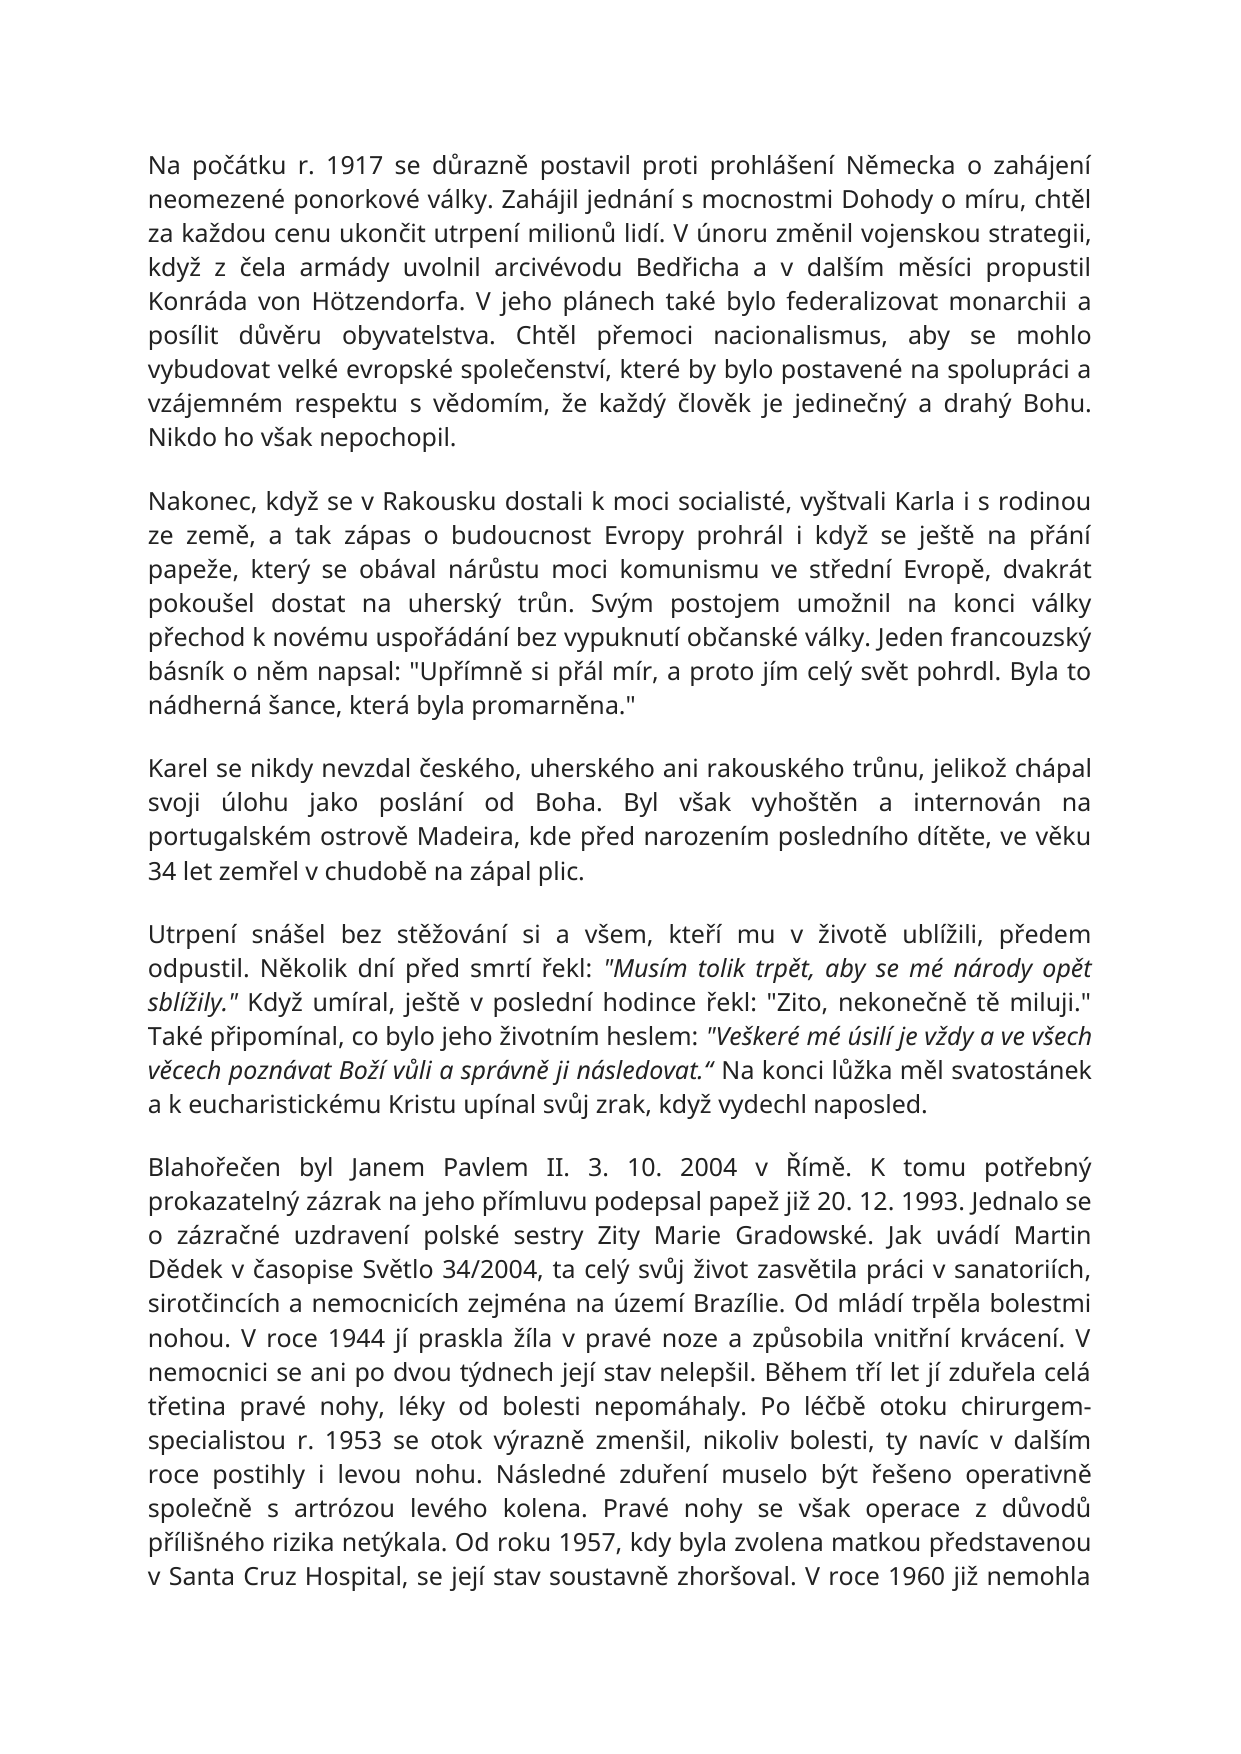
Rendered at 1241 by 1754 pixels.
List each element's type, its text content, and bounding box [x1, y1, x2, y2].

text Utrpení snášel bez stěžování si a všem, kteří mu v životě ublížili, předem odpustil. Několik dní před smrtí řekl: "Musím tolik trpět, aby se mé národy opět sblížily." Když umíral, ještě v poslední hodince řekl: "Zito, nekonečně tě miluji." Také připomínal, co bylo jeho životním heslem: "Veškeré mé úsilí je vždy a ve všech věcech poznávat Boží vůli a správně ji následovat.“ Na konci lůžka měl svatostánek a k eucharistickému Kristu upínal svůj zrak, když vydechl naposled. [148, 916, 1093, 1121]
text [148, 1150, 1093, 1593]
text Na počátku r. 1917 se důrazně postavil proti prohlášení Německa o zahájení neomezené ponorkové války. Zahájil jednání s mocnostmi Dohody o míru, chtěl za každou cenu ukončit utrpení milionů lidí. V únoru změnil vojenskou strategii, když z čela armády uvolnil arcivévodu Bedřicha a v dalším měsíci propustil Konráda von Hötzendorfa. V jeho plánech také bylo federalizovat monarchii a posílit důvěru obyvatelstva. Chtěl přemoci nacionalismus, aby se mohlo vybudovat velké evropské společenství, které by bylo postavené na spolupráci a vzájemném respektu s vědomím, že každý člověk je jedinečný a drahý Bohu. Nikdo ho však nepochopil. [148, 148, 1093, 454]
text Nakonec, když se v Rakousku dostali k moci socialisté, vyštvali Karla i s rodinou ze země, a tak zápas o budoucnost Evropy prohrál i když se ještě na přání papeže, který se obával nárůstu moci komunismu ve střední Evropě, dvakrát pokoušel dostat na uherský trůn. Svým postojem umožnil na konci války přechod k novému uspořádání bez vypuknutí občanské války. Jeden francouzský básník o něm napsal: "Upřímně si přál mír, a proto jím celý svět pohrdl. Byla to nádherná šance, která byla promarněna." [148, 483, 1093, 722]
text Karel se nikdy nevzdal českého, uherského ani rakouského trůnu, jelikož chápal svoji úlohu jako poslání od Boha. Byl však vyhoštěn a internován na portugalském ostrově Madeira, kde před narozením posledního dítěte, ve věku 34 let zemřel v chudobě na zápal plic. [148, 751, 1093, 887]
